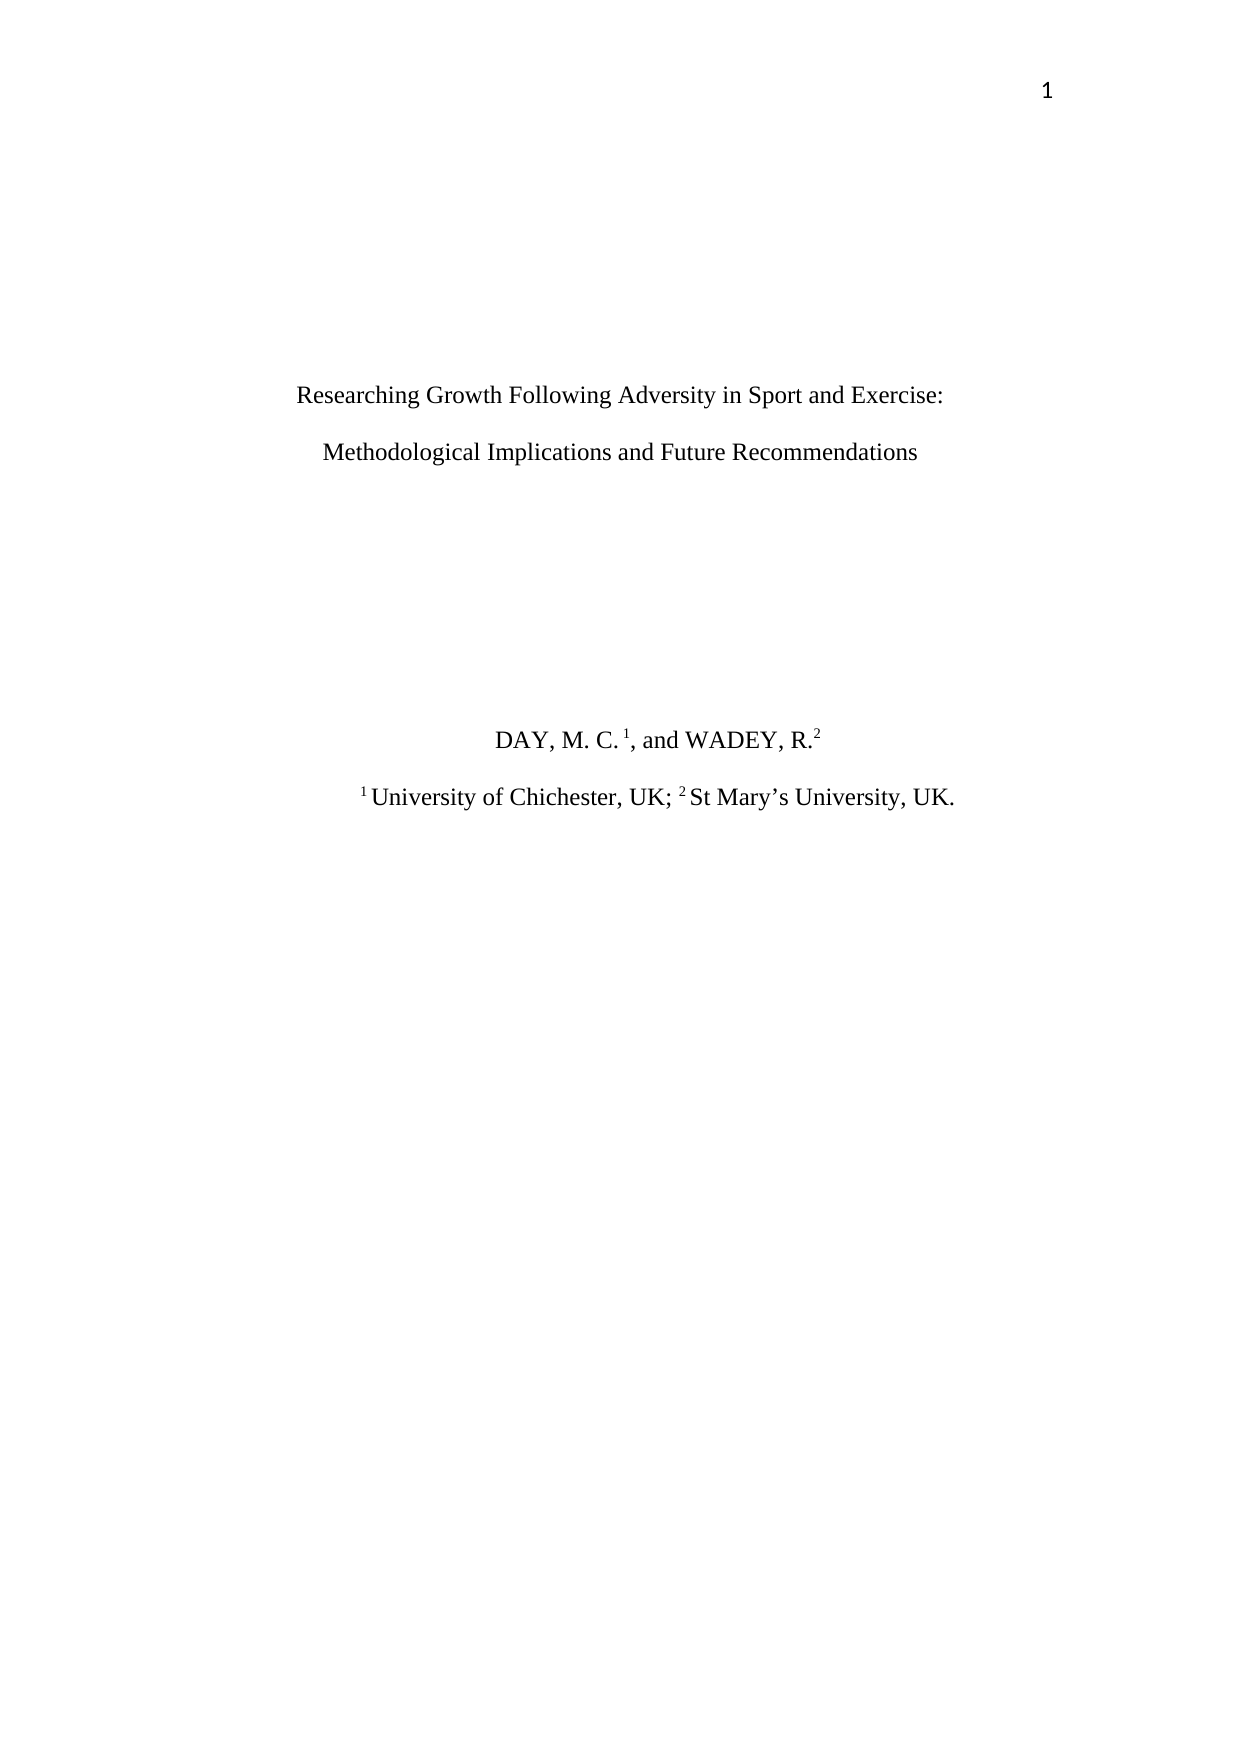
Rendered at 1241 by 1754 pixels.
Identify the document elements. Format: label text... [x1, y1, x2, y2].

text Researching Growth Following Adversity in Sport and Exercise: [187, 380, 1053, 409]
text Methodological Implications and Future Recommendations [187, 437, 1053, 466]
